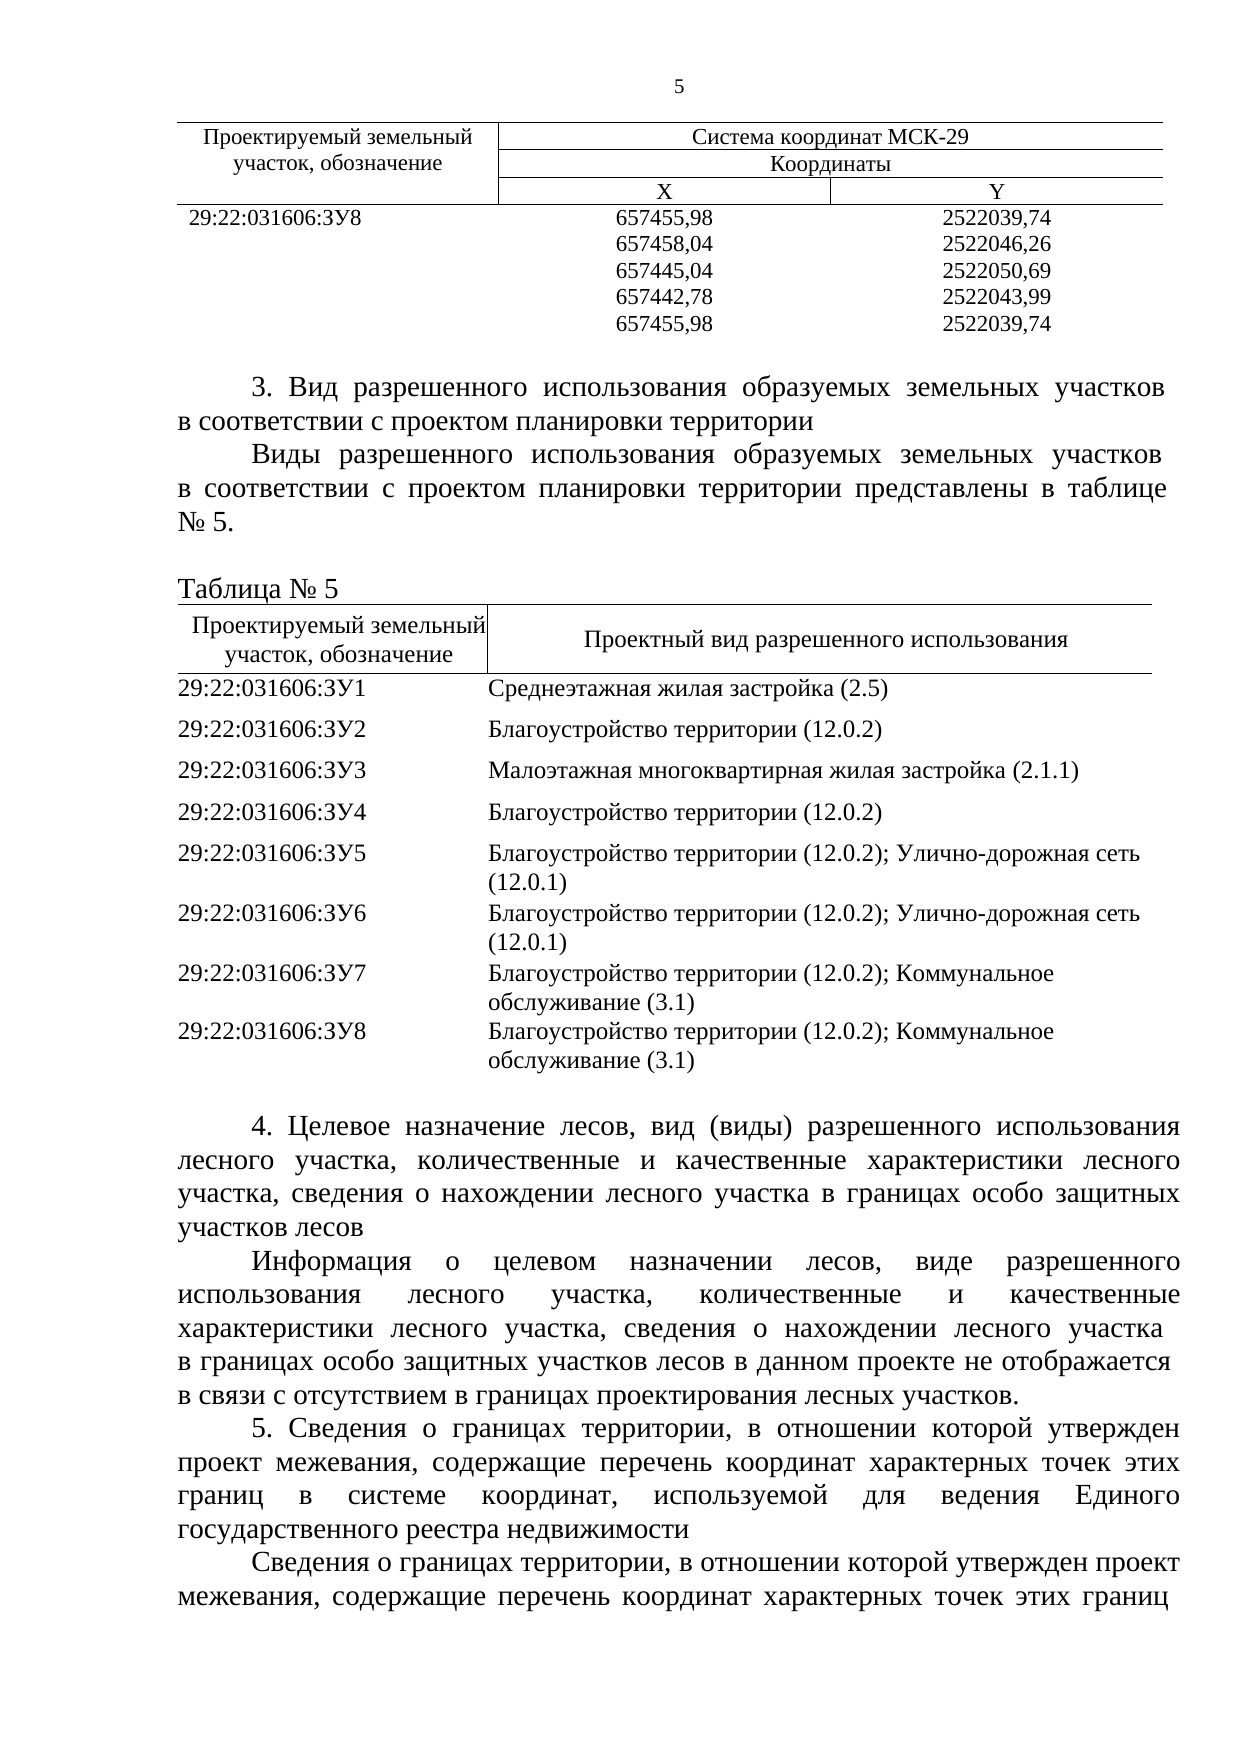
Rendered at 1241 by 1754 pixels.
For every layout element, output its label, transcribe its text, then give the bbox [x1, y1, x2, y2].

table_header Проектный вид разрешенного использования [488, 605, 1152, 672]
table_cell Благоустройство территории (12.0.2) [488, 797, 1152, 838]
table_cell 2522039,74 2522046,26 2522050,69 2522043,99 2522039,74 [831, 205, 1163, 336]
table_cell 29:22:031606:ЗУ7 [178, 958, 488, 1016]
table_cell Благоустройство территории (12.0.2) [488, 714, 1152, 755]
text 4. Целевое назначение лесов, вид (виды) разрешенного использования лесного участка, количественные и качественные характеристики лесного участка, сведения о нахождении лесного участка в границах особо защитных участков лесов [177, 1108, 1181, 1243]
table_cell Благоустройство территории (12.0.2); Коммунальное обслуживание (3.1) [488, 1016, 1152, 1075]
table_header Проектируемый земельный участок, обозначение [177, 123, 498, 204]
text Таблица № 5 [177, 571, 1181, 604]
table_cell Благоустройство территории (12.0.2); Улично-дорожная сеть (12.0.1) [488, 838, 1152, 898]
table_cell Благоустройство территории (12.0.2); Коммунальное обслуживание (3.1) [488, 958, 1152, 1016]
table_cell Среднеэтажная жилая застройка (2.5) [488, 674, 1152, 714]
table_header Проектируемый земельный участок, обозначение [178, 605, 487, 672]
text 5. Сведения о границах территории, в отношении которой утвержден проект межевания, содержащие перечень координат характерных точек этих границ в системе координат, используемой для ведения Единого государственного реестра недвижимости [177, 1410, 1181, 1544]
text Виды разрешенного использования образуемых земельных участков в соответствии с проектом планировки территории представлены в таблице № 5. [177, 437, 1181, 537]
table_cell X [499, 178, 830, 204]
table_cell Координаты [499, 150, 1163, 177]
table_cell 29:22:031606:ЗУ6 [178, 898, 488, 958]
table_cell 29:22:031606:ЗУ3 [178, 755, 488, 797]
table_cell Y [831, 178, 1163, 204]
text Информация о целевом назначении лесов, виде разрешенного использования лесного участка, количественные и качественные характеристики лесного участка, сведения о нахождении лесного участка в границах особо защитных участков лесов в данном проекте не отображается в связи с отсутствием в границах проектирования лесных участков. [177, 1243, 1181, 1410]
table_cell 29:22:031606:ЗУ4 [178, 797, 488, 838]
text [177, 1544, 1181, 1612]
table_cell 29:22:031606:ЗУ5 [178, 838, 488, 898]
table_cell 29:22:031606:ЗУ8 [178, 1016, 488, 1075]
table_cell 657455,98 657458,04 657445,04 657442,78 657455,98 [498, 205, 831, 336]
table_cell Благоустройство территории (12.0.2); Улично-дорожная сеть (12.0.1) [488, 898, 1152, 958]
table_cell 29:22:031606:ЗУ8 [177, 205, 498, 336]
table_cell 29:22:031606:ЗУ2 [178, 714, 488, 755]
table_header Система координат МСК-29 [499, 123, 1163, 149]
table_cell 29:22:031606:ЗУ1 [178, 674, 488, 714]
table_cell Малоэтажная многоквартирная жилая застройка (2.1.1) [488, 755, 1152, 797]
text 3. Вид разрешенного использования образуемых земельных участков в соответствии с проектом планировки территории [177, 369, 1181, 437]
